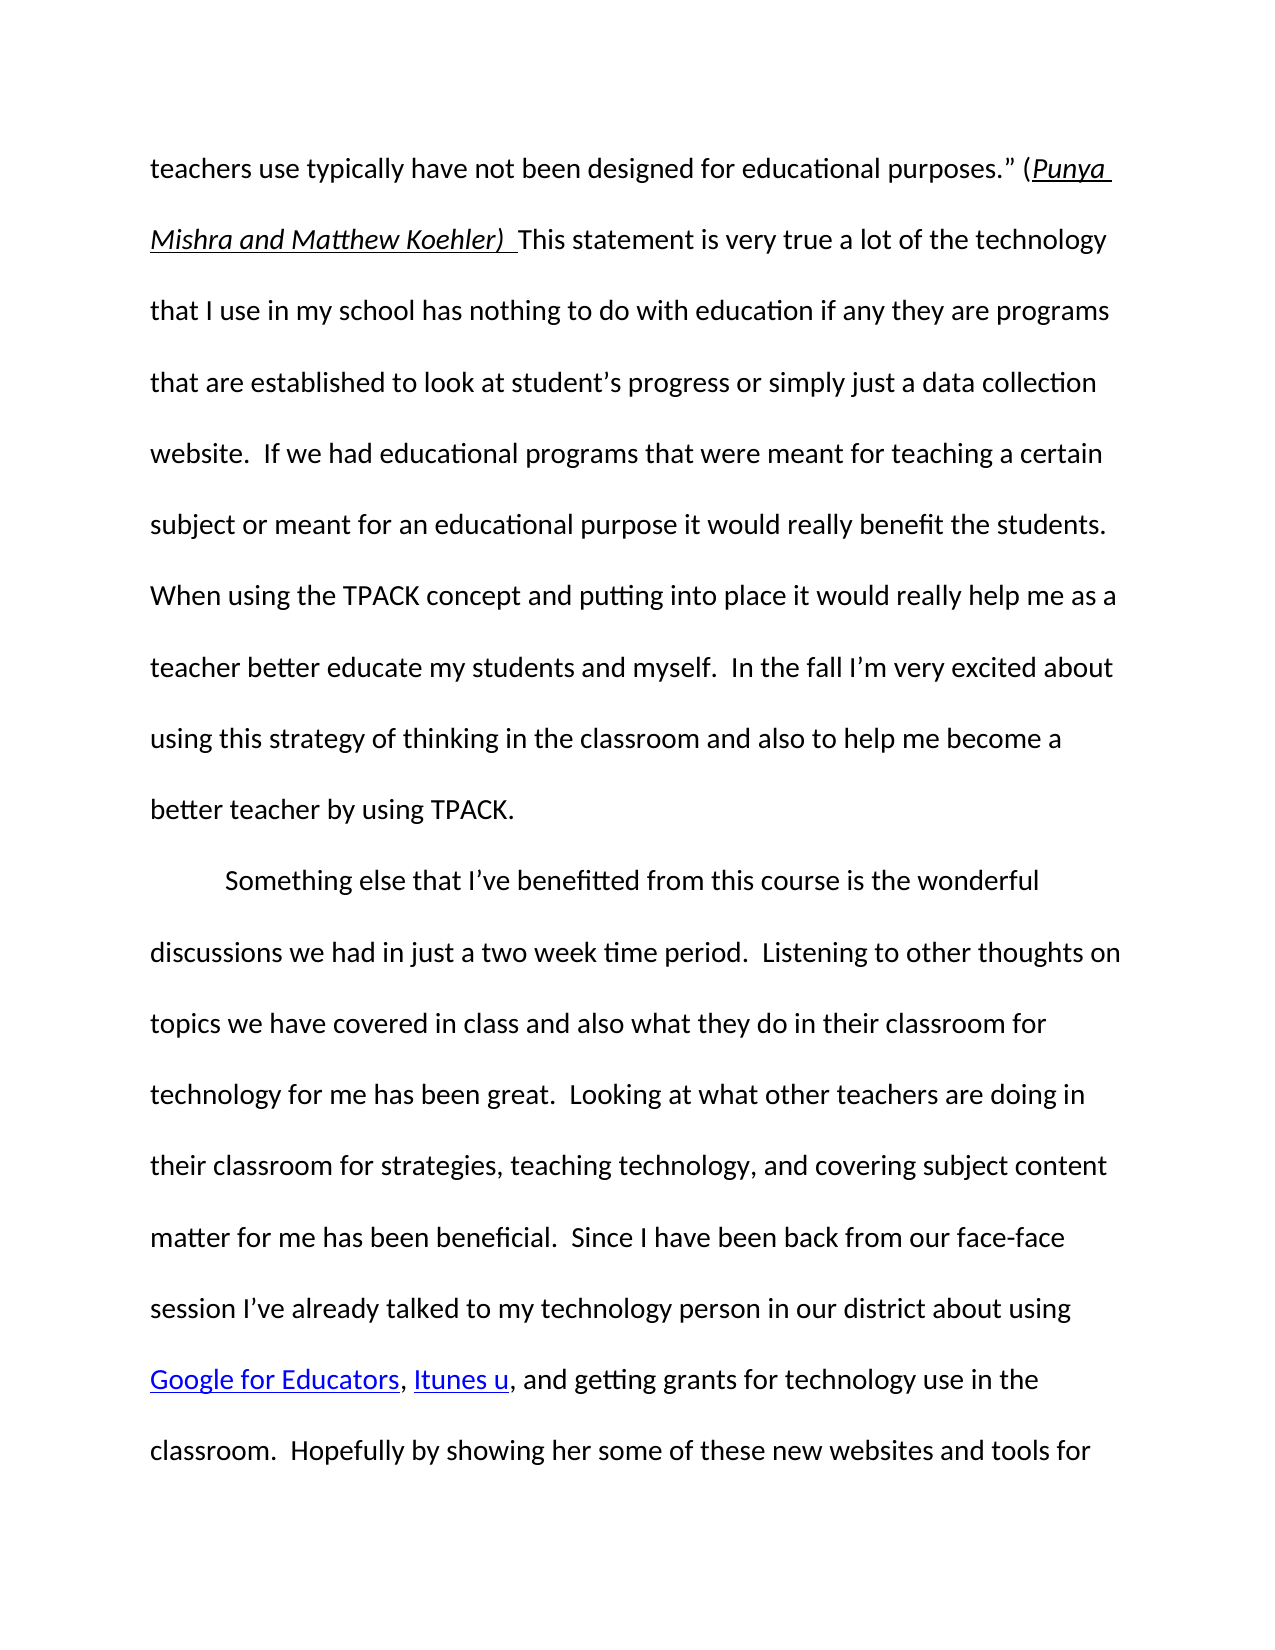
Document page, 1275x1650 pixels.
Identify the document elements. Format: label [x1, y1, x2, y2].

text [150, 150, 1125, 827]
text [150, 862, 1125, 1468]
